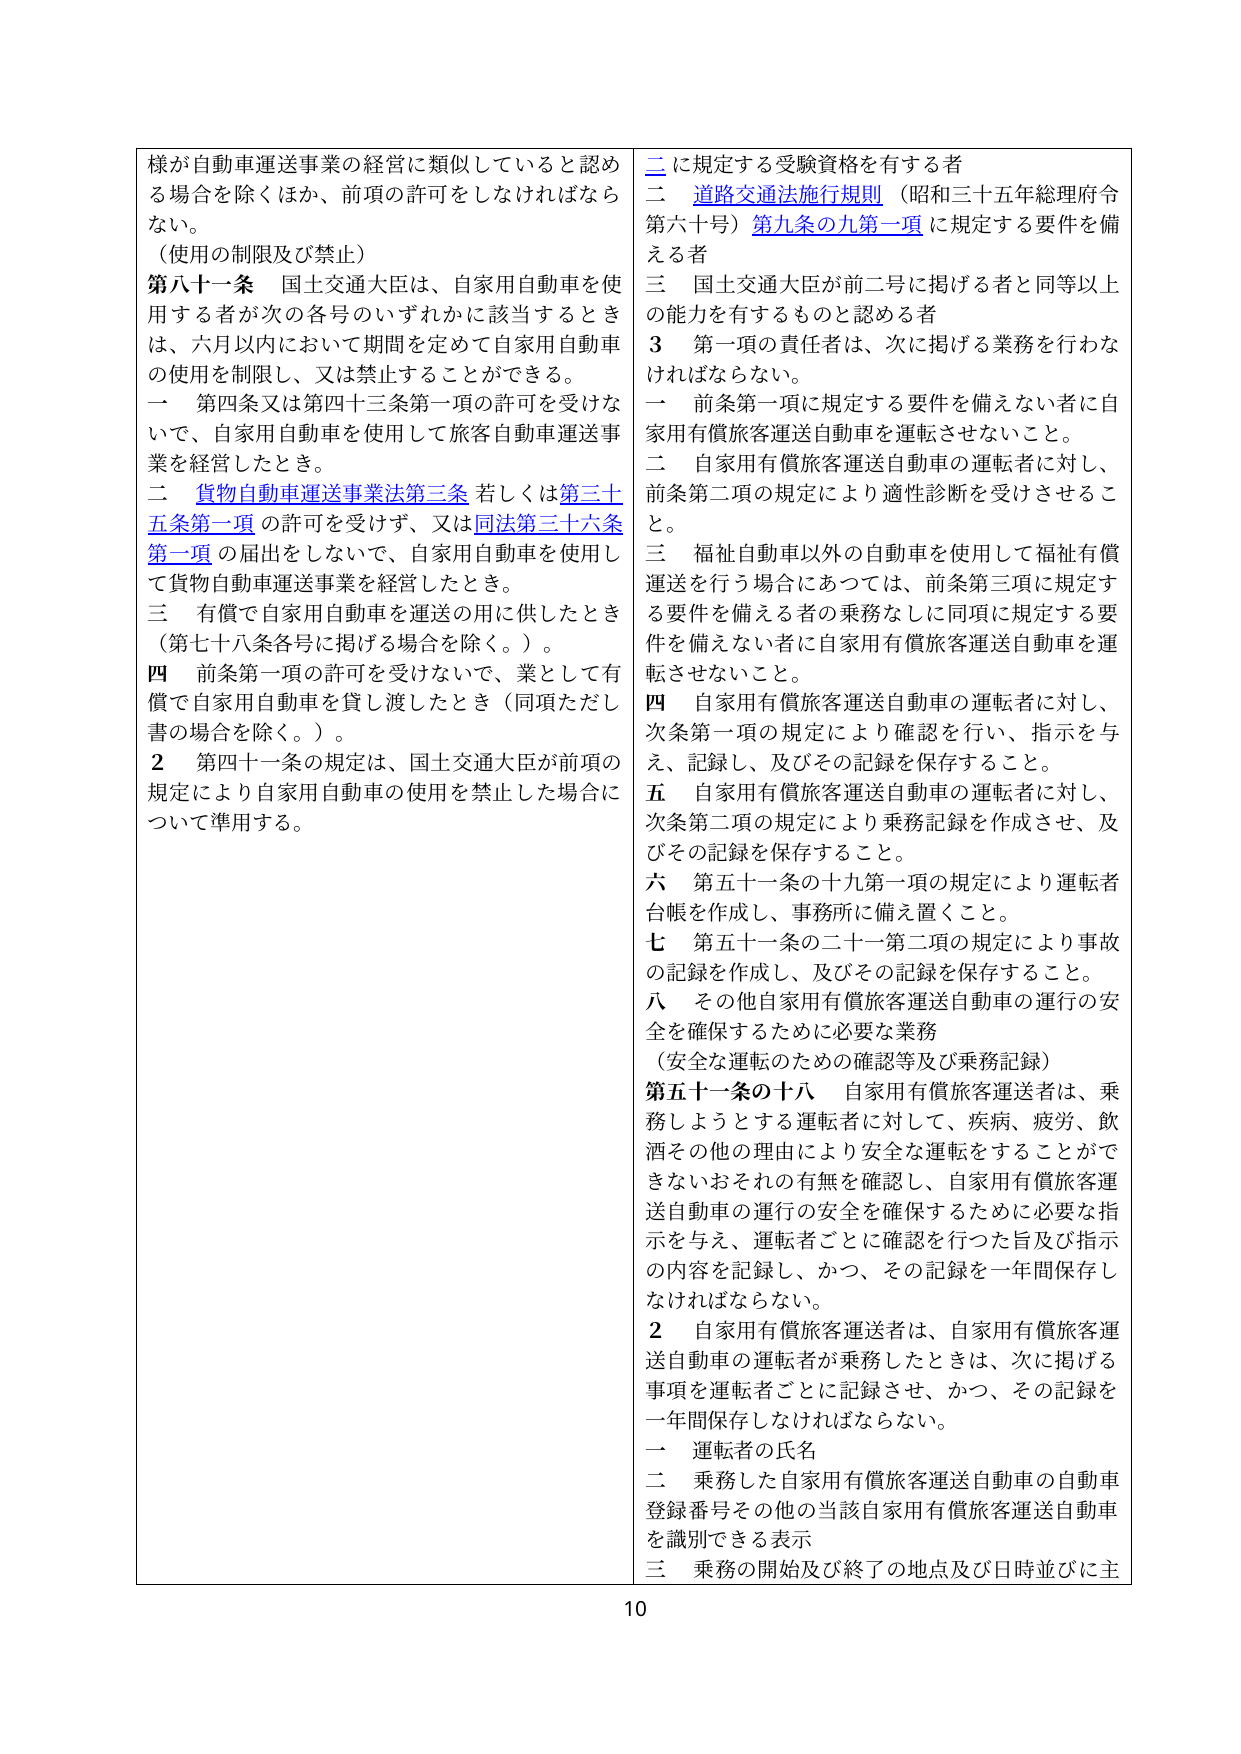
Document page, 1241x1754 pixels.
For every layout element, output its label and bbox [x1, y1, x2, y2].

table_cell [137, 149, 633, 1584]
table_cell [634, 149, 1131, 1584]
